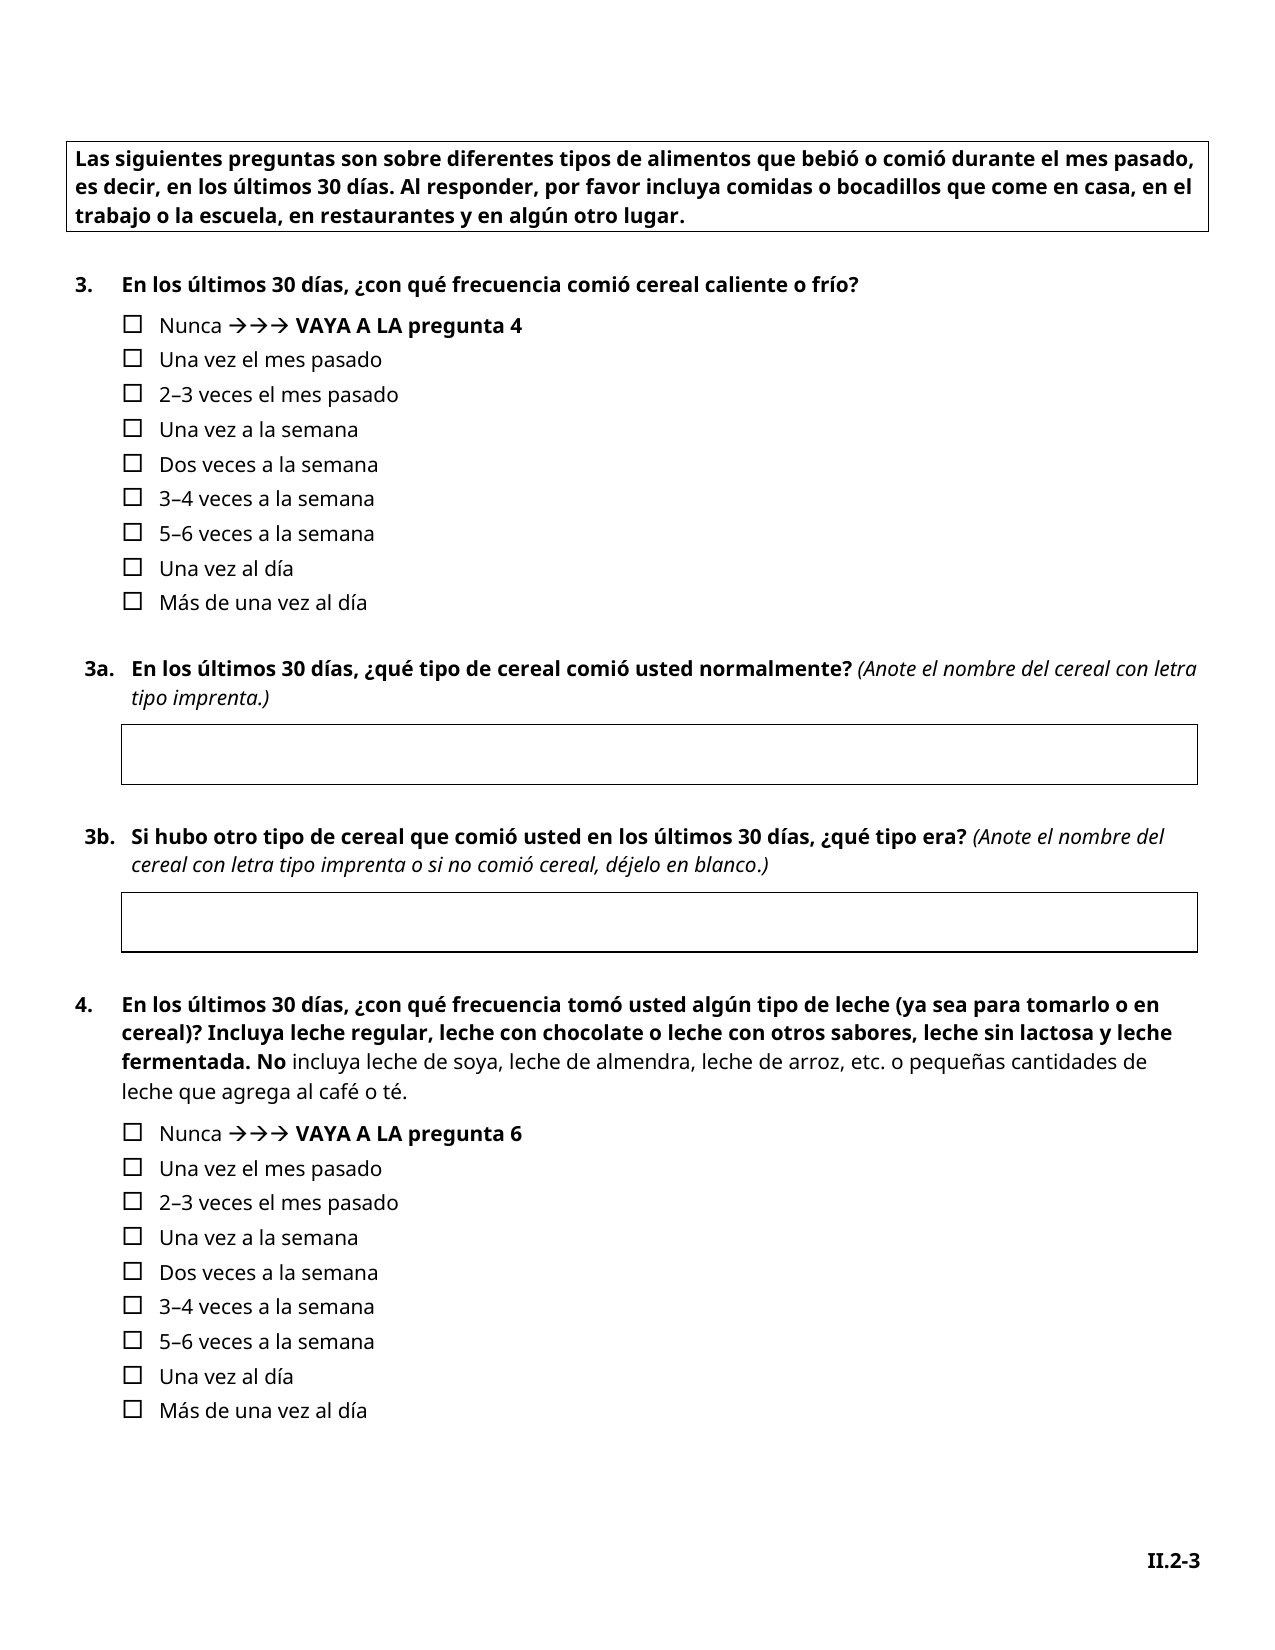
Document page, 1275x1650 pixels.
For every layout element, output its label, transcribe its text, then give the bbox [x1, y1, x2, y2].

text 2–3 veces el mes pasado [121, 380, 1200, 409]
table_header [122, 725, 1197, 784]
text Más de una vez al día [121, 1397, 1200, 1425]
text 5–6 veces a la semana [121, 1327, 1200, 1356]
text Nunca VAYA A LA pregunta 6 [121, 1119, 1200, 1147]
text En los últimos 30 días, ¿con qué frecuencia tomó usted algún tipo de leche (ya sea para tomarlo o en cereal)? Incluya leche regular, leche con chocolate o leche con otros sabores, leche sin lactosa y leche fermentada. No incluya leche de soya, leche de almendra, leche de arroz, etc. o pequeñas cantidades de leche que agrega al café o té. [75, 990, 1200, 1107]
text En los últimos 30 días, ¿con qué frecuencia comió cereal caliente o frío? [75, 270, 1200, 298]
text Dos veces a la semana [121, 1258, 1200, 1286]
text 3a. En los últimos 30 días, ¿qué tipo de cereal comió usted normalmente? (Anote el nombre del cereal con letra tipo imprenta.) [84, 654, 1200, 711]
text 2–3 veces el mes pasado [121, 1188, 1200, 1217]
text Una vez al día [121, 1362, 1200, 1390]
text Una vez a la semana [121, 415, 1200, 443]
text Una vez el mes pasado [121, 346, 1200, 374]
text Nunca VAYA A LA pregunta 4 [121, 311, 1200, 339]
text Una vez al día [121, 554, 1200, 582]
text 3–4 veces a la semana [121, 1292, 1200, 1321]
text Dos veces a la semana [121, 450, 1200, 478]
text 3b. Si hubo otro tipo de cereal que comió usted en los últimos 30 días, ¿qué tipo era? (Anote el nombre del cereal con letra tipo imprenta o si no comió cereal, déjelo en blanco.) [84, 822, 1200, 879]
text 3–4 veces a la semana [121, 484, 1200, 513]
text Más de una vez al día [121, 588, 1200, 617]
table_header [122, 893, 1197, 951]
text Una vez el mes pasado [121, 1154, 1200, 1182]
text Las siguientes preguntas son sobre diferentes tipos de alimentos que bebió o comió durante el mes pasado, es decir, en los últimos 30 días. Al responder, por favor incluya comidas o bocadillos que come en casa, en el trabajo o la escuela, en restaurantes y en algún otro lugar. [67, 142, 1208, 231]
text 5–6 veces a la semana [121, 519, 1200, 547]
text Una vez a la semana [121, 1223, 1200, 1252]
